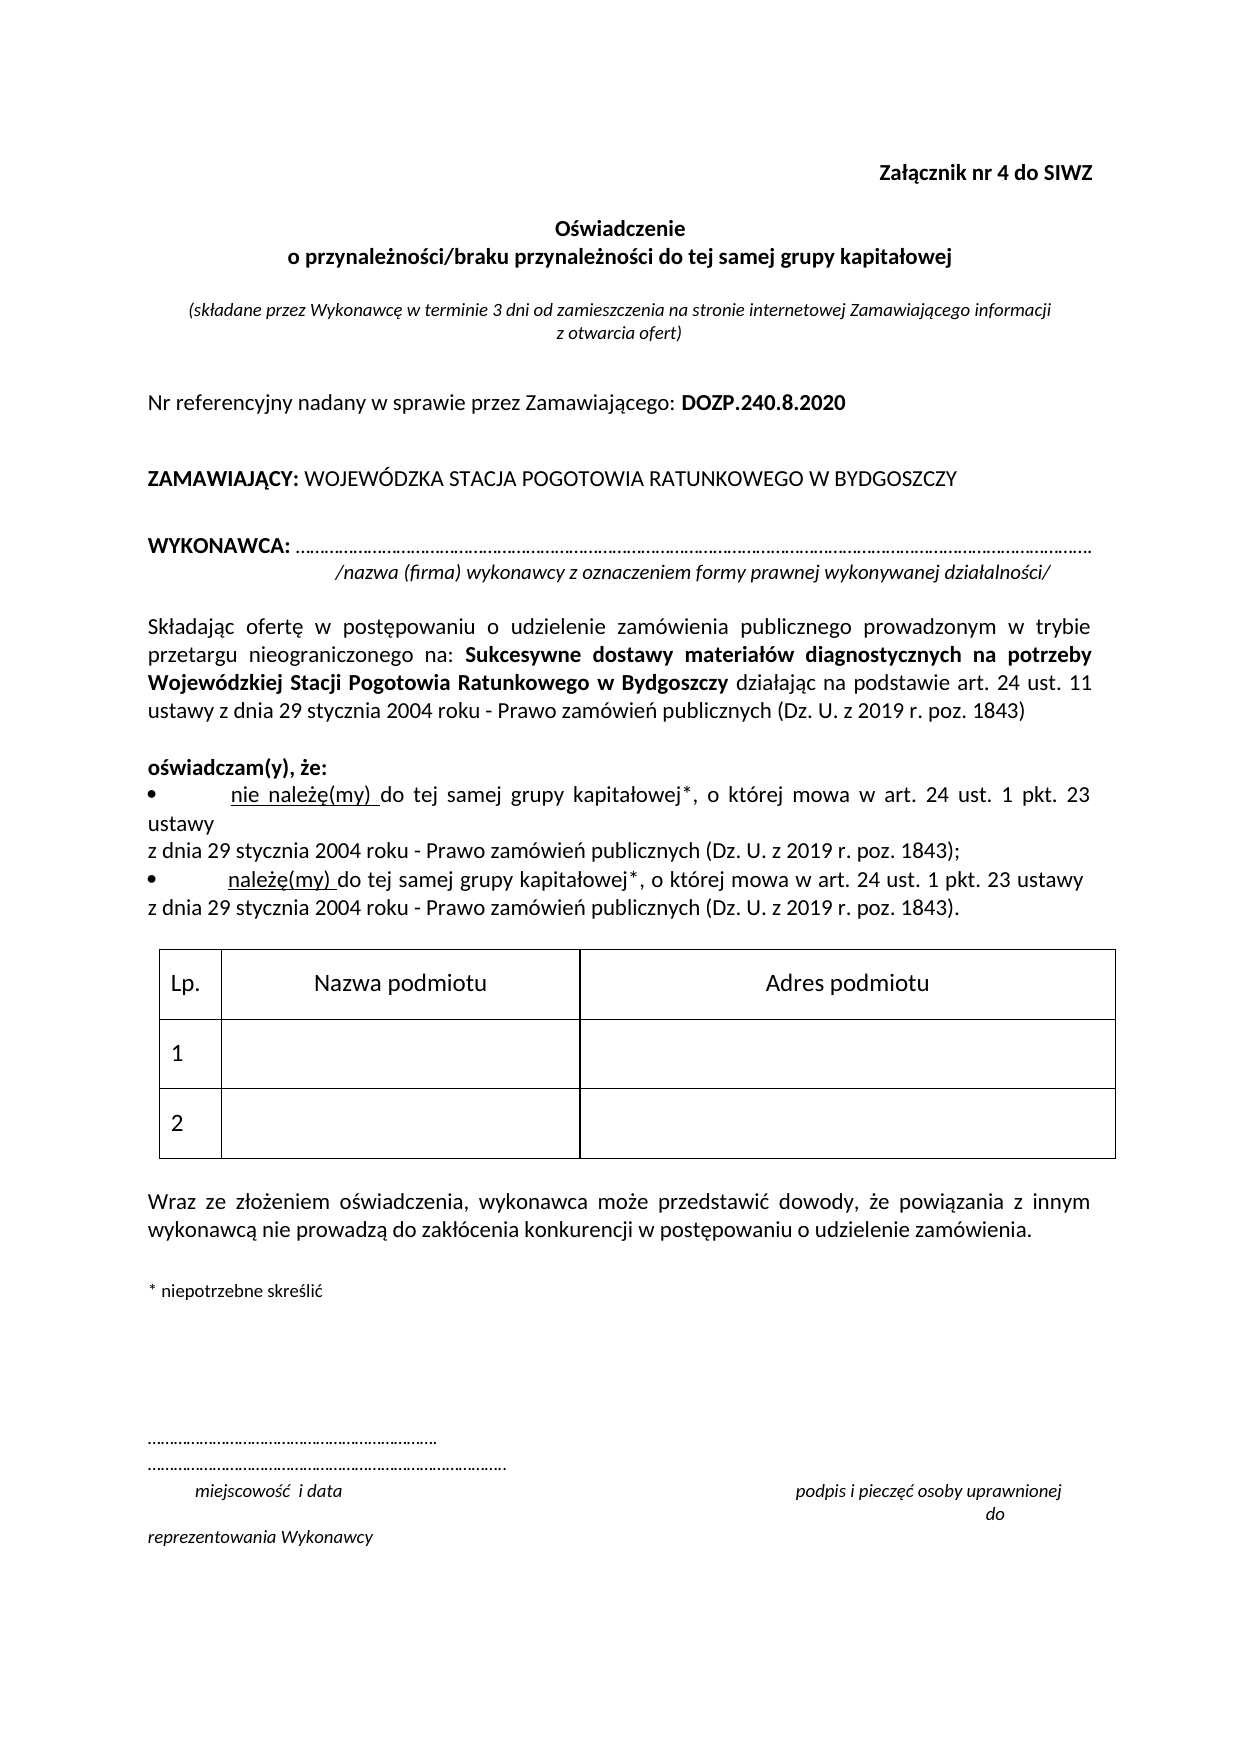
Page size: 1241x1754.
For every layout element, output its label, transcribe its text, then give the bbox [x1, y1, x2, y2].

text miejscowość i data podpis i pieczęć osoby uprawnionej [148, 1479, 1093, 1502]
text * niepotrzebne skreślić [148, 1279, 1093, 1302]
table_cell [581, 1020, 1115, 1088]
text z otwarcia ofert) [148, 321, 1093, 344]
table_cell 2 [160, 1089, 221, 1158]
list nie należę(my) do tej samej grupy kapitałowej*, o której mowa w art. 24 ust. 1 pkt. 23 ustawy z dnia 29 stycznia 2004 roku - Prawo zamówień publicznych (Dz. U. z 2019 r. poz. 1843); [148, 781, 1093, 865]
list …………………………………………………………. ……………………………………………………………………….. [148, 1426, 1093, 1476]
table_header Adres podmiotu [581, 950, 1115, 1018]
text ZAMAWIAJĄCY: WOJEWÓDZKA STACJA POGOTOWIA RATUNKOWEGO W BYDGOSZCZY [148, 464, 1093, 493]
text Załącznik nr 4 do SIWZ [148, 158, 1093, 186]
table_cell 1 [160, 1020, 221, 1088]
text oświadczam(y), że: [148, 753, 1093, 781]
text WYKONAWCA: …………………………………………………………………………………………………………………………………………………. [148, 531, 1093, 559]
text Składając ofertę w postępowaniu o udzielenie zamówienia publicznego prowadzonym w trybie przetargu nieograniczonego na: Sukcesywne dostawy materiałów diagnostycznych na potrzeby Wojewódzkiej Stacji Pogotowia Ratunkowego w Bydgoszczy działając na podstawie art. 24 ust. 11 ustawy z dnia 29 stycznia 2004 roku - Prawo zamówień publicznych (Dz. U. z 2019 r. poz. 1843) [148, 612, 1093, 724]
table_cell [222, 1020, 579, 1088]
text /nazwa (firma) wykonawcy z oznaczeniem formy prawnej wykonywanej działalności/ [148, 559, 1093, 584]
text do reprezentowania Wykonawcy [148, 1502, 1093, 1548]
text (składane przez Wykonawcę w terminie 3 dni od zamieszczenia na stronie internetowej Zamawiającego informacji [148, 298, 1093, 321]
text o przynależności/braku przynależności do tej samej grupy kapitałowej [148, 242, 1093, 270]
text Oświadczenie [148, 214, 1093, 242]
list należę(my) do tej samej grupy kapitałowej*, o której mowa w art. 24 ust. 1 pkt. 23 ustawy z dnia 29 stycznia 2004 roku - Prawo zamówień publicznych (Dz. U. z 2019 r. poz. 1843). [148, 865, 1093, 921]
text Nr referencyjny nadany w sprawie przez Zamawiającego: DOZP.240.8.2020 [148, 388, 1093, 416]
text Wraz ze złożeniem oświadczenia, wykonawca może przedstawić dowody, że powiązania z innym wykonawcą nie prowadzą do zakłócenia konkurencji w postępowaniu o udzielenie zamówienia. [148, 1187, 1093, 1243]
table_cell [222, 1089, 579, 1158]
table_header Nazwa podmiotu [222, 950, 579, 1018]
table_header Lp. [160, 950, 221, 1018]
table_cell [581, 1089, 1115, 1158]
